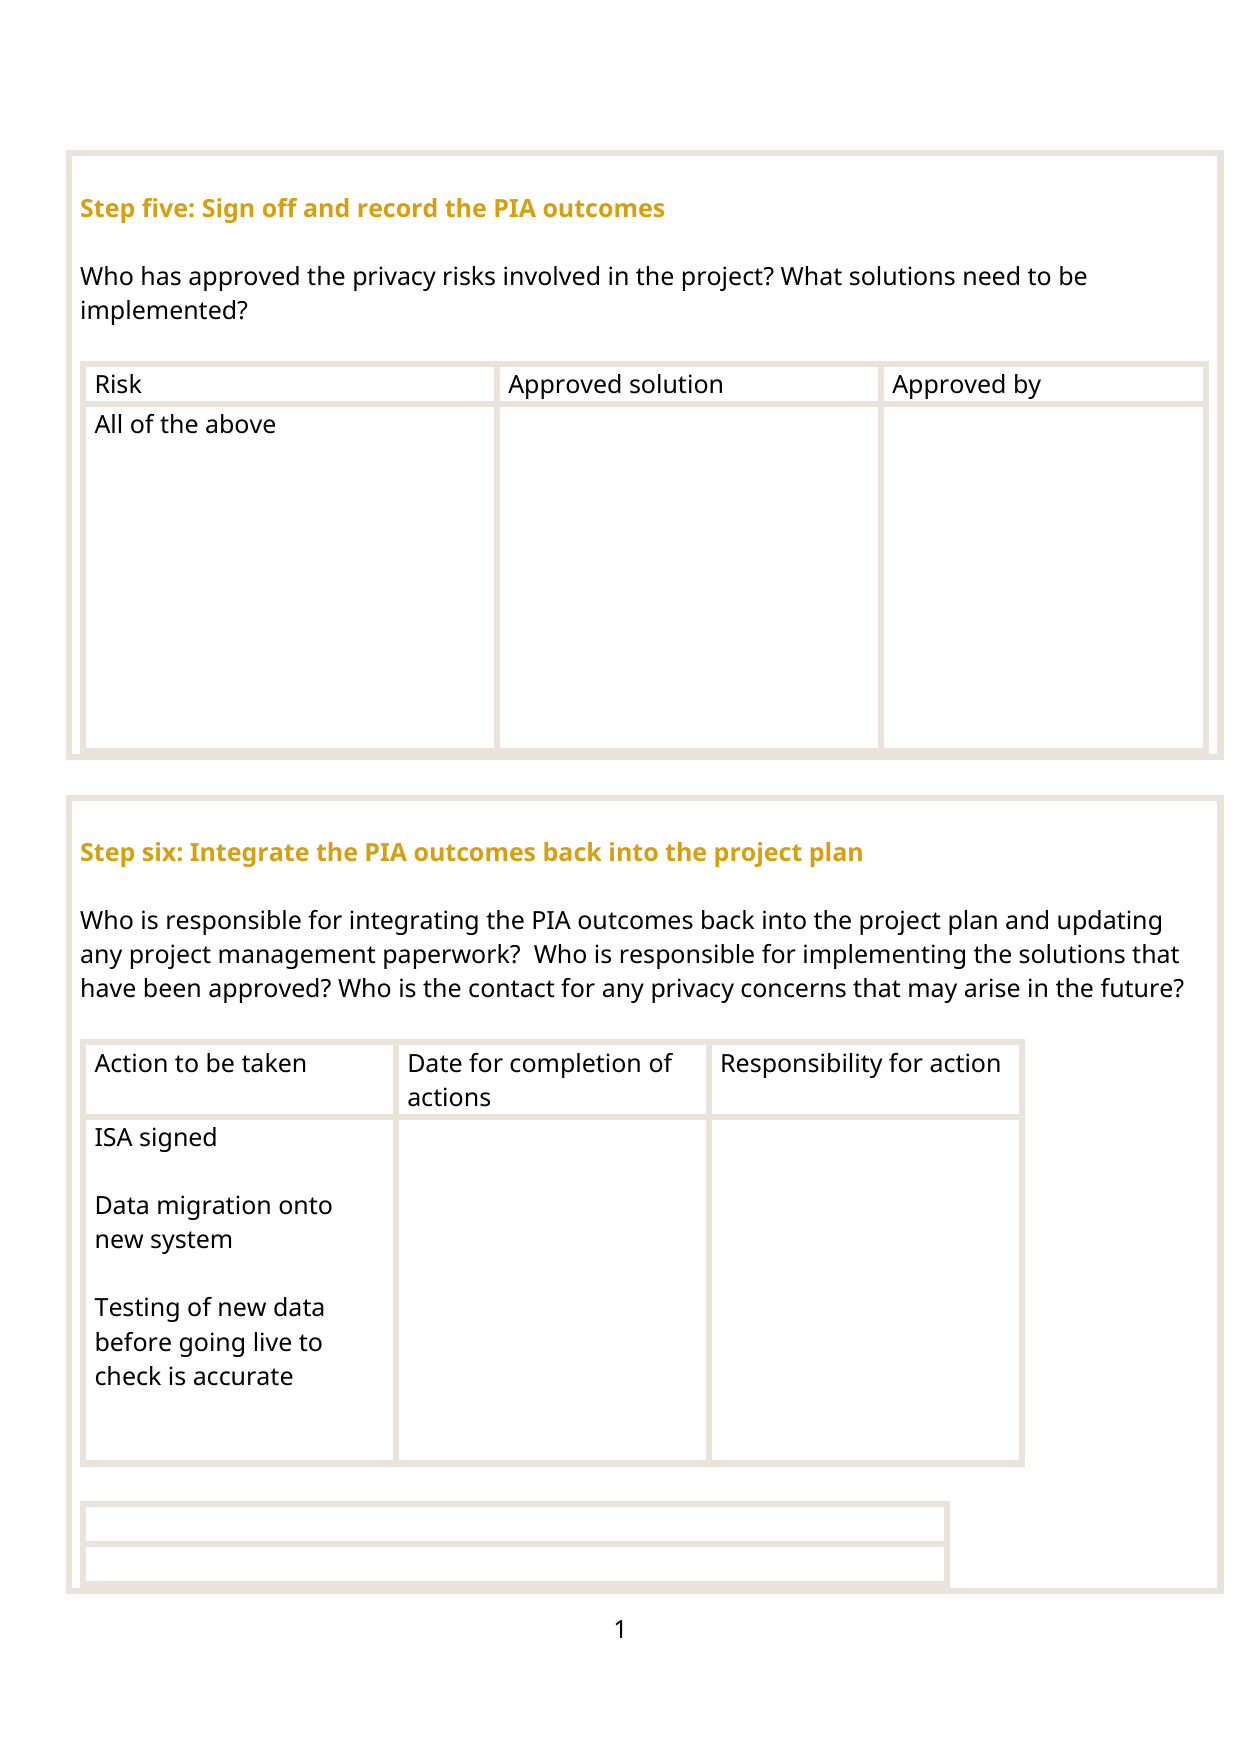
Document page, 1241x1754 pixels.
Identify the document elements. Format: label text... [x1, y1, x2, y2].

table_header Step six: Integrate the PIA outcomes back into the project plan Who is responsible for integrating the PIA outcomes back into the project plan and updating any project management paperwork? Who is responsible for implementing the solutions that have been approved? Who is the contact for any privacy concerns that may arise in the future? [72, 801, 1217, 1588]
table_header Step five: Sign off and record the PIA outcomes Who has approved the privacy risks involved in the project? What solutions need to be implemented? [72, 156, 1217, 754]
